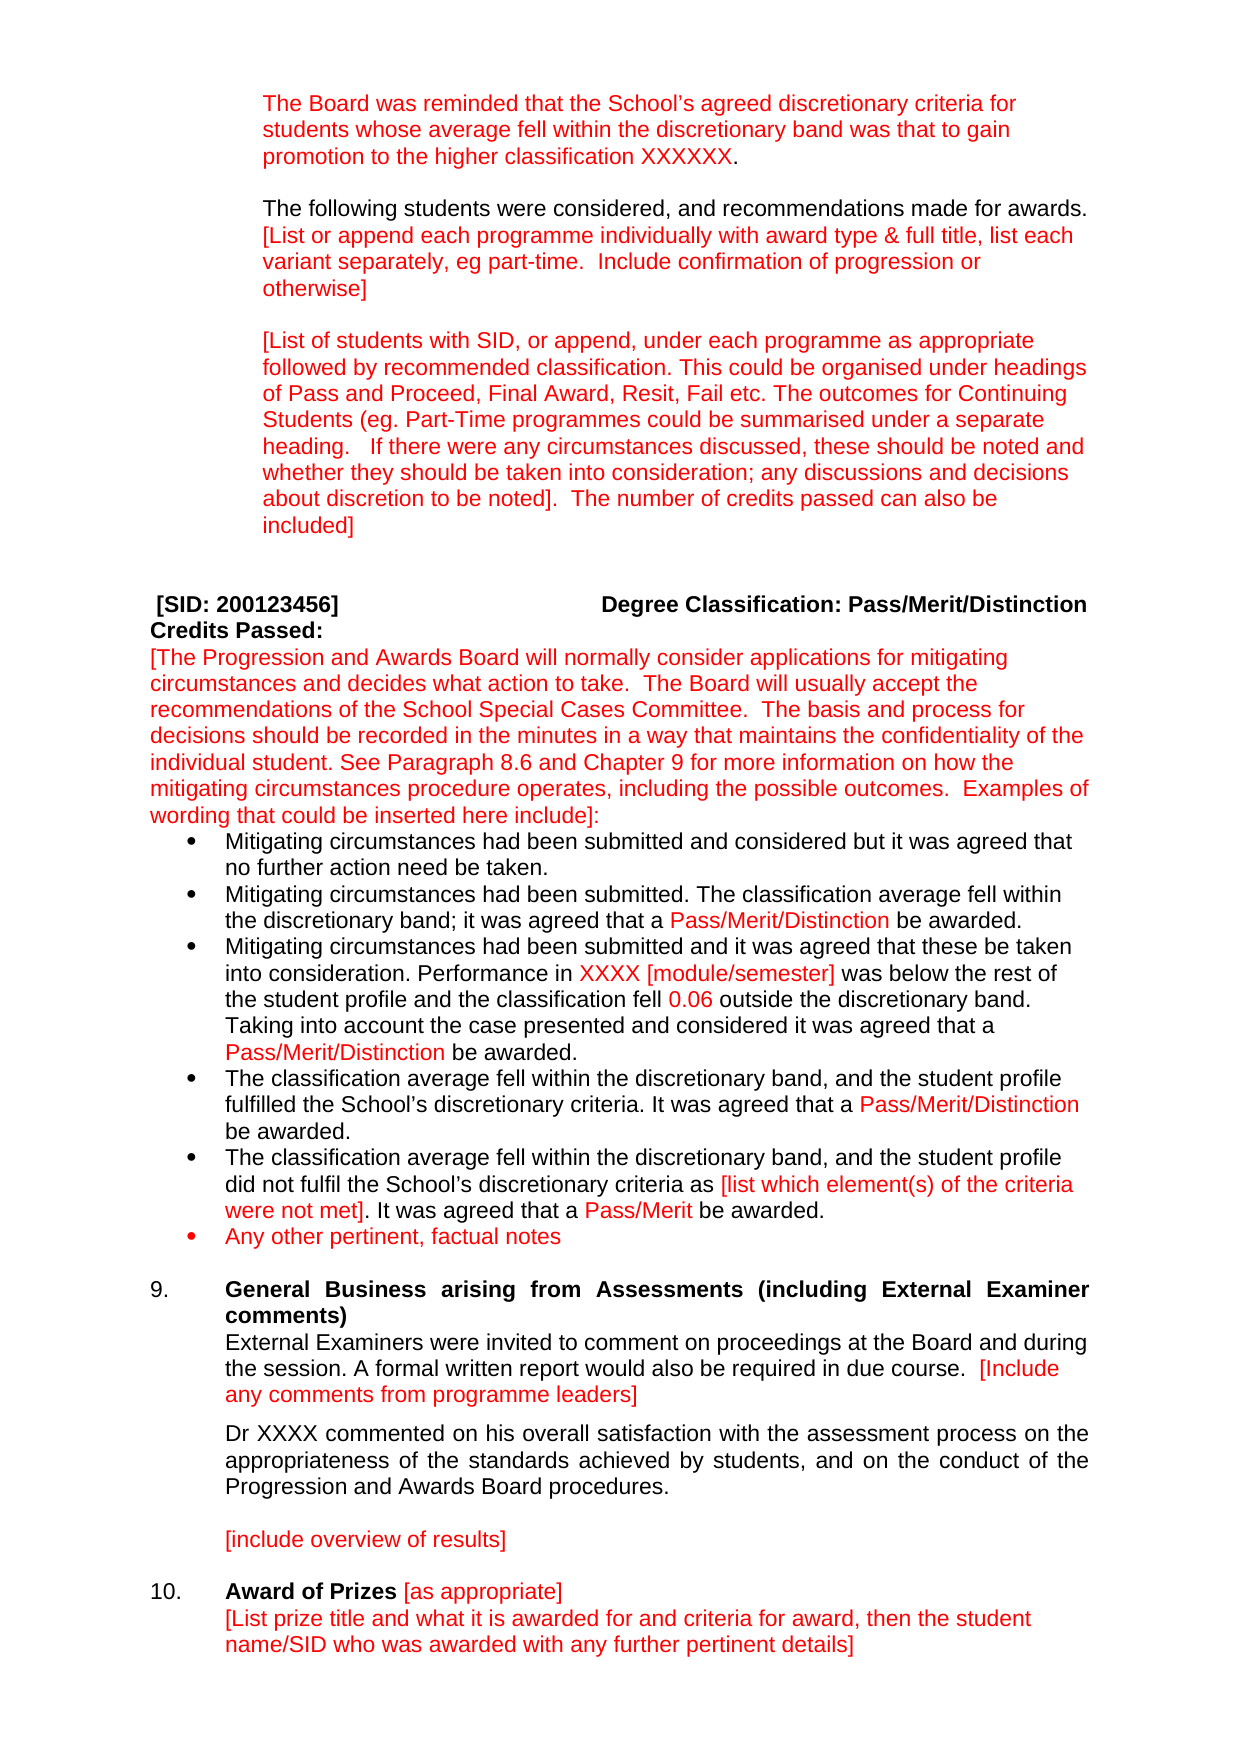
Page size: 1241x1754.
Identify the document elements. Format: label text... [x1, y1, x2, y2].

text 10. Award of Prizes [as appropriate] [150, 1578, 1090, 1605]
list Mitigating circumstances had been submitted and considered but it was agreed that no further action need be taken. [187, 828, 1090, 881]
list The classification average fell within the discretionary band, and the student profile did not fulfil the School’s discretionary criteria as [list which element(s) of the criteria were not met]. It was agreed that a Pass/Merit be awarded. [187, 1144, 1090, 1223]
text [List of students with SID, or append, under each programme as appropriate followed by recommended classification. This could be organised under headings of Pass and Proceed, Final Award, Resit, Fail etc. The outcomes for Continuing Students (eg. Part-Time programmes could be summarised under a separate heading. If there were any circumstances discussed, these should be noted and whether they should be taken into consideration; any discussions and decisions about discretion to be noted]. The number of credits passed can also be included] [262, 327, 1090, 538]
list External Examiners were invited to comment on proceedings at the Board and during the session. A formal written report would also be required in due course. [Include any comments from programme leaders] [159, 1329, 1090, 1408]
text Credits Passed: [150, 617, 1090, 643]
text [include overview of results] [150, 1526, 1090, 1552]
list Mitigating circumstances had been submitted. The classification average fell within the discretionary band; it was agreed that a Pass/Merit/Distinction be awarded. [187, 881, 1090, 933]
list The classification average fell within the discretionary band, and the student profile fulfilled the School’s discretionary criteria. It was agreed that a Pass/Merit/Distinction be awarded. [187, 1065, 1090, 1144]
text [SID: 200123456] Degree Classification: Pass/Merit/Distinction [150, 591, 1090, 617]
list Any other pertinent, factual notes [187, 1223, 1090, 1249]
text Dr XXXX commented on his overall satisfaction with the assessment process on the appropriateness of the standards achieved by students, and on the conduct of the Progression and Awards Board procedures. [150, 1420, 1090, 1499]
text 9. General Business arising from Assessments (including External Examiner comments) [150, 1276, 1090, 1329]
text [List or append each programme individually with award type & full title, list each variant separately, eg part-time. Include confirmation of progression or otherwise] [262, 222, 1090, 301]
text The following students were considered, and recommendations made for awards. [262, 195, 1090, 222]
text [List prize title and what it is awarded for and criteria for award, then the student name/SID who was awarded with any further pertinent details] [225, 1605, 1090, 1657]
text The Board was reminded that the School’s agreed discretionary criteria for students whose average fell within the discretionary band was that to gain promotion to the higher classification XXXXXX. [262, 90, 1090, 169]
text [The Progression and Awards Board will normally consider applications for mitigating circumstances and decides what action to take. The Board will usually accept the recommendations of the School Special Cases Committee. The basis and process for decisions should be recorded in the minutes in a way that maintains the confidentiality of the individual student. See Paragraph 8.6 and Chapter 9 for more information on how the mitigating circumstances procedure operates, including the possible outcomes. Examples of wording that could be inserted here include]: [150, 643, 1090, 828]
list Mitigating circumstances had been submitted and it was agreed that these be taken into consideration. Performance in XXXX [module/semester] was below the rest of the student profile and the classification fell 0.06 outside the discretionary band. Taking into account the case presented and considered it was agreed that a Pass/Merit/Distinction be awarded. [187, 933, 1090, 1065]
